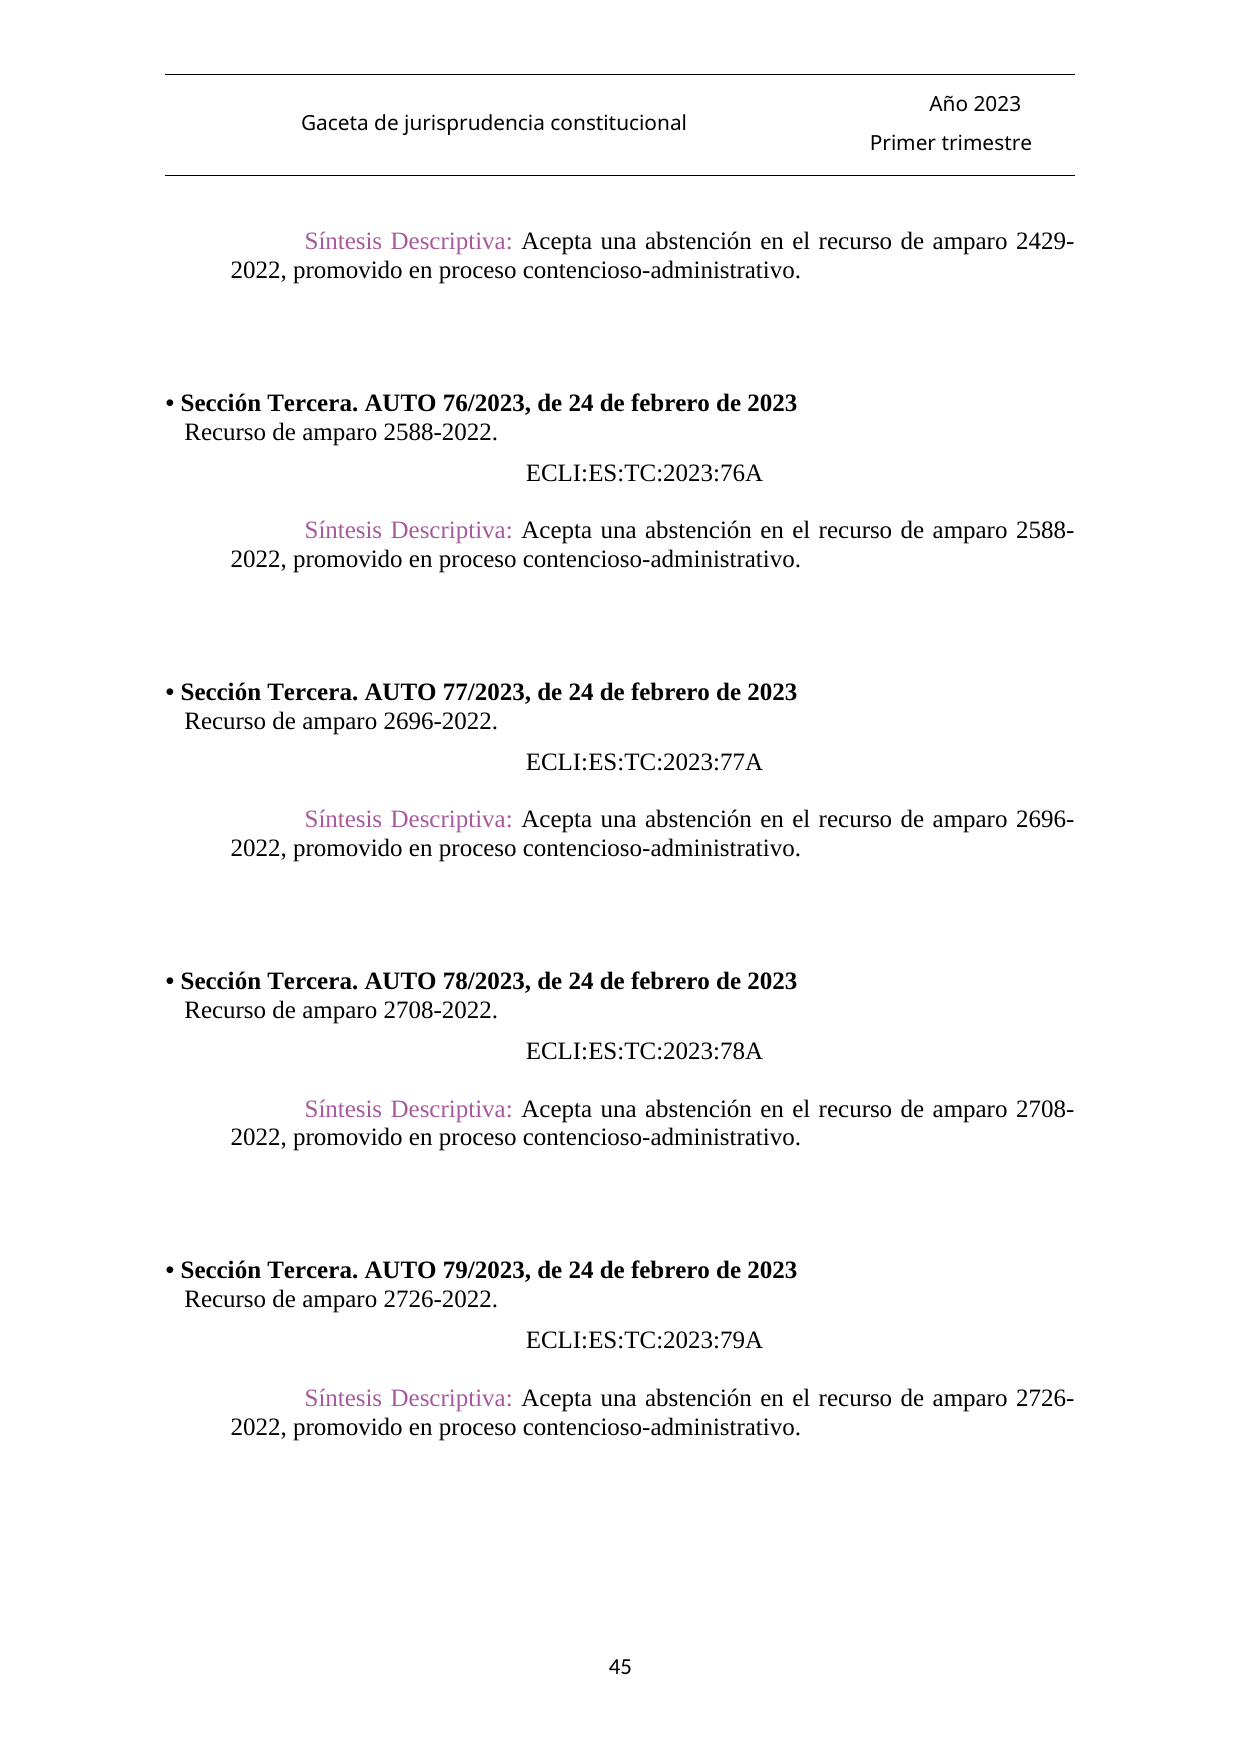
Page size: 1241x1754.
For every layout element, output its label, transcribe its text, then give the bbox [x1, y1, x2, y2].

text • Sección Tercera. AUTO 76/2023, de 24 de febrero de 2023 [165, 388, 1075, 417]
text ECLI:ES:TC:2023:76A [165, 458, 1075, 487]
text • Sección Tercera. AUTO 78/2023, de 24 de febrero de 2023 [165, 966, 1075, 995]
text Síntesis Descriptiva: Acepta una abstención en el recurso de amparo 2726-2022, promovido en proceso contencioso-administrativo. [230, 1383, 1075, 1440]
text • Sección Tercera. AUTO 79/2023, de 24 de febrero de 2023 [165, 1255, 1075, 1284]
text Recurso de amparo 2696-2022. [165, 706, 1075, 734]
text • Sección Tercera. AUTO 77/2023, de 24 de febrero de 2023 [165, 677, 1075, 706]
text Recurso de amparo 2588-2022. [165, 417, 1075, 445]
text Síntesis Descriptiva: Acepta una abstención en el recurso de amparo 2588-2022, promovido en proceso contencioso-administrativo. [230, 515, 1075, 573]
text ECLI:ES:TC:2023:78A [165, 1036, 1075, 1065]
text ECLI:ES:TC:2023:77A [165, 747, 1075, 776]
text Recurso de amparo 2726-2022. [165, 1284, 1075, 1313]
text ECLI:ES:TC:2023:79A [165, 1325, 1075, 1354]
text Recurso de amparo 2708-2022. [165, 995, 1075, 1024]
text Síntesis Descriptiva: Acepta una abstención en el recurso de amparo 2696-2022, promovido en proceso contencioso-administrativo. [230, 804, 1075, 862]
text Síntesis Descriptiva: Acepta una abstención en el recurso de amparo 2708-2022, promovido en proceso contencioso-administrativo. [230, 1094, 1075, 1151]
text Síntesis Descriptiva: Acepta una abstención en el recurso de amparo 2429-2022, promovido en proceso contencioso-administrativo. [230, 226, 1075, 284]
